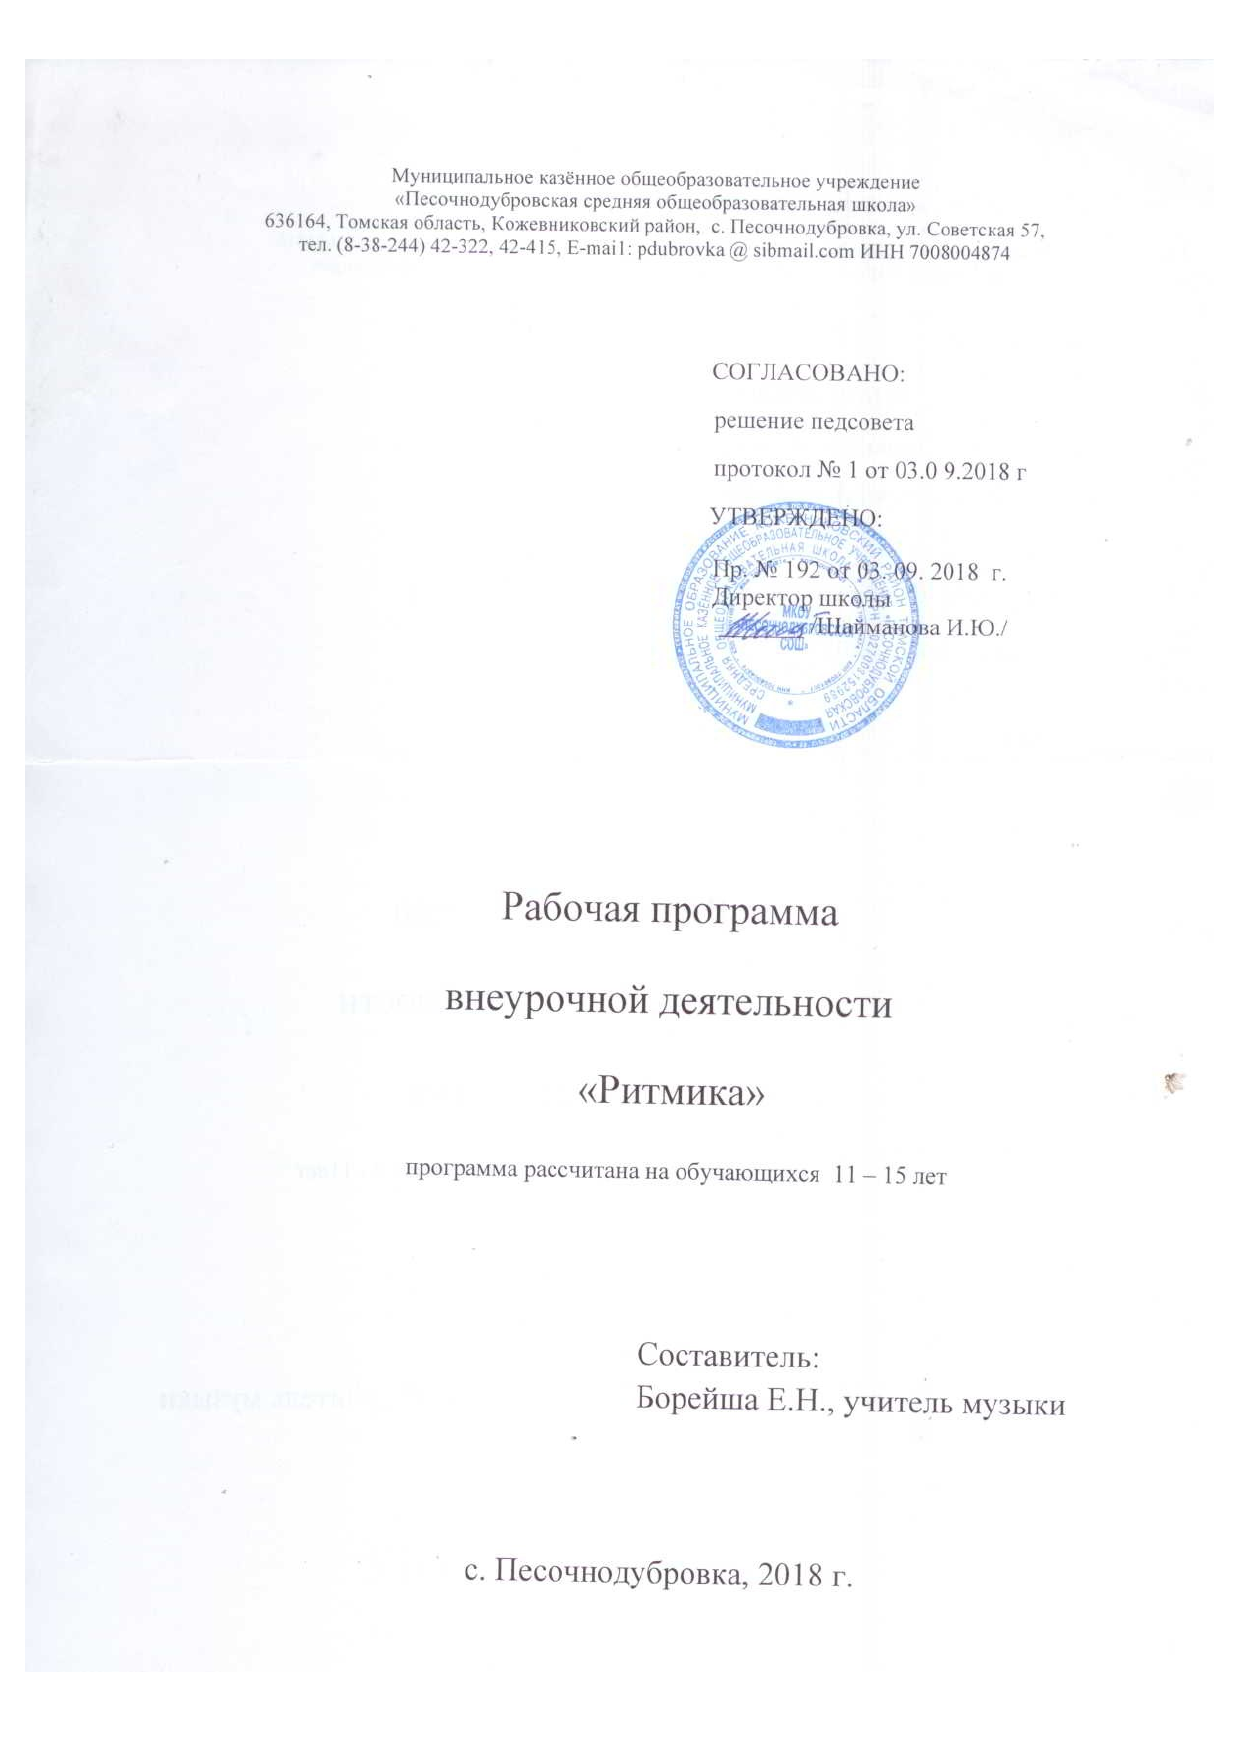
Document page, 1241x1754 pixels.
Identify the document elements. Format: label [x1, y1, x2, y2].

picture [25, 59, 1214, 1672]
